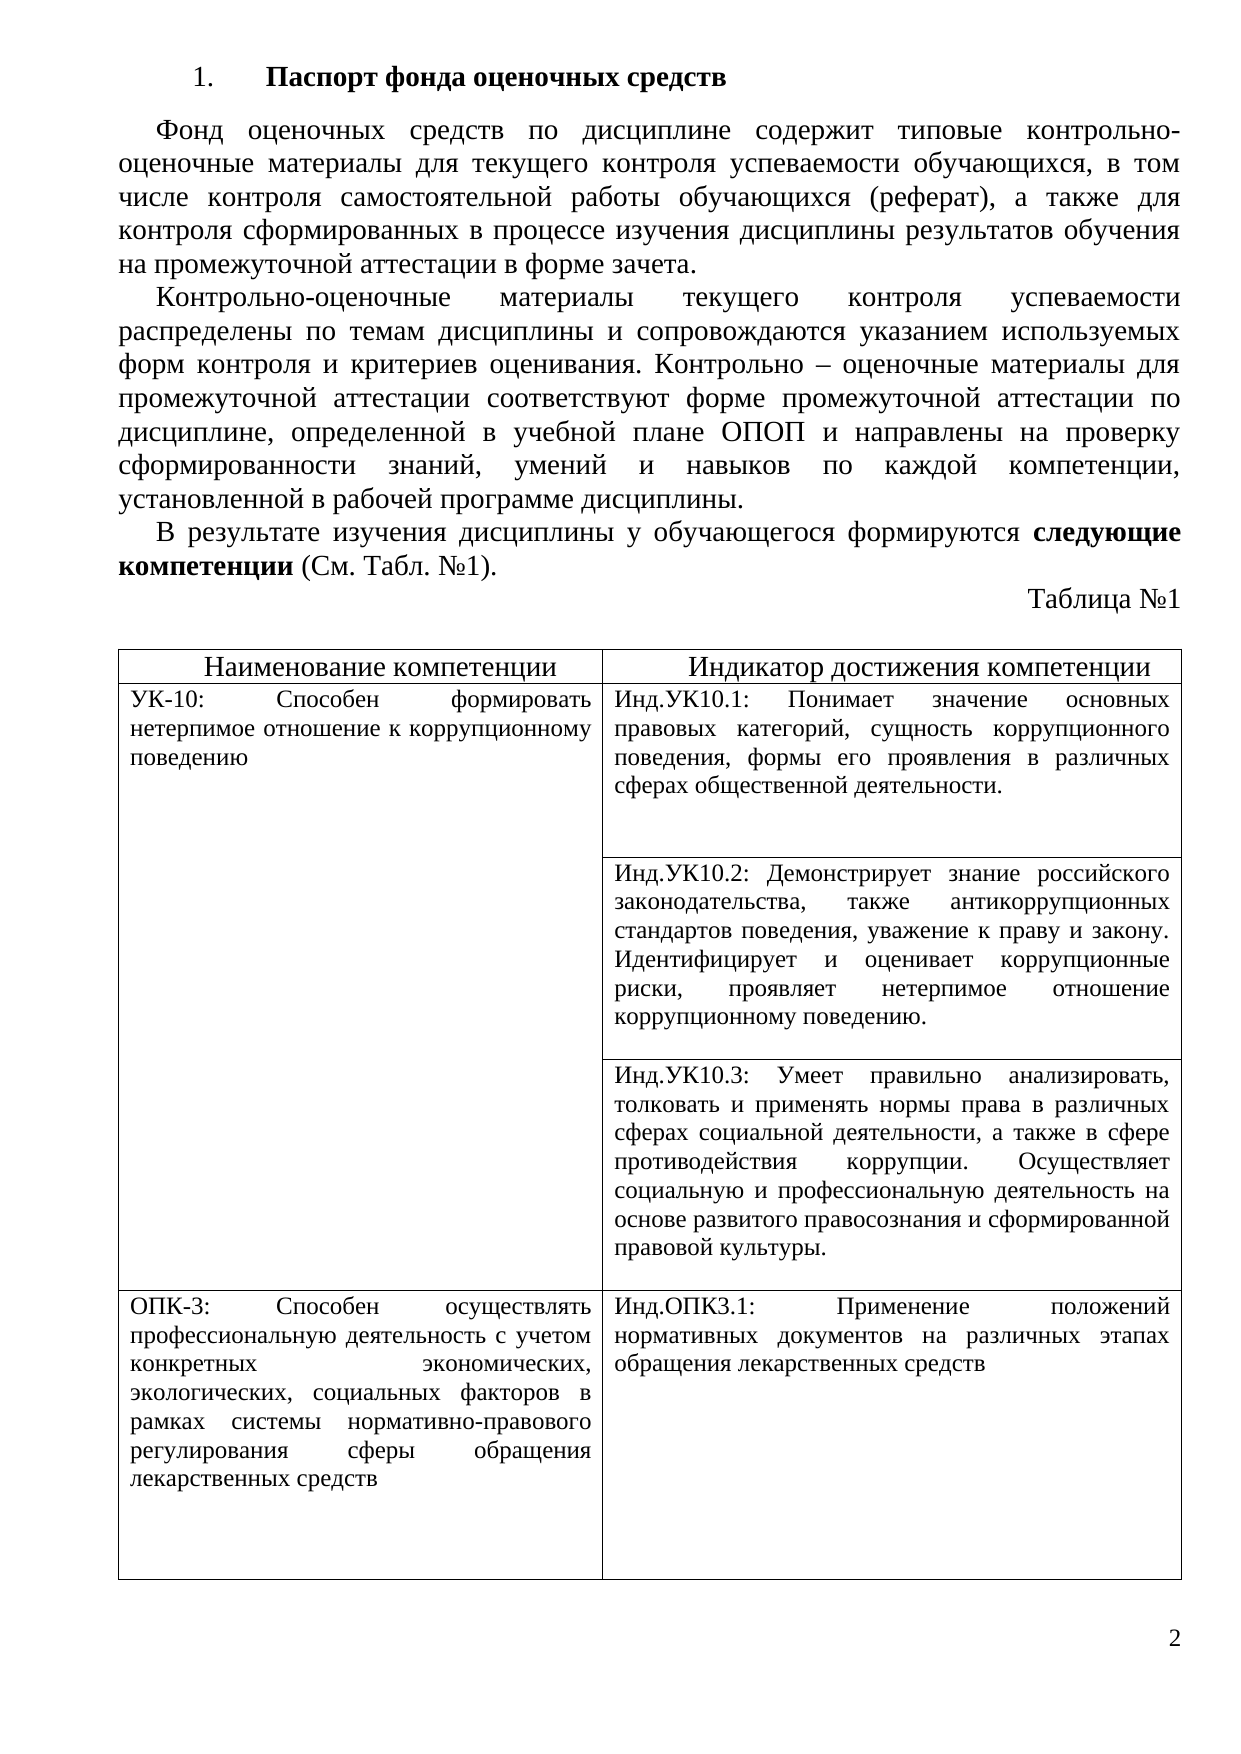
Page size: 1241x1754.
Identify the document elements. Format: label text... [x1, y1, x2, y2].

table_header Индикатор достижения компетенции [603, 650, 1181, 683]
list Таблица №1 [193, 581, 1181, 615]
table_cell Инд.ОПК3.1: Применение положений нормативных документов на различных этапах обращения лекарственных средств [603, 1291, 1181, 1578]
table_cell Инд.УК10.1: Понимает значение основных правовых категорий, сущность коррупционного поведения, формы его проявления в различных сферах общественной деятельности. [603, 684, 1181, 857]
text В результате изучения дисциплины у обучающегося формируются следующие компетенции (См. Табл. №1). [118, 514, 1181, 581]
table_cell ОПК-3: Способен осуществлять профессиональную деятельность с учетом конкретных экономических, экологических, социальных факторов в рамках системы нормативно-правового регулирования сферы обращения лекарственных средств [119, 1291, 602, 1578]
list Паспорт фонда оценочных средств [118, 59, 1181, 93]
table_cell Инд.УК10.2: Демонстрирует знание российского законодательства, также антикоррупционных стандартов поведения, уважение к праву и закону. Идентифицирует и оценивает коррупционные риски, проявляет нетерпимое отношение коррупционному поведению. [603, 858, 1181, 1059]
table_cell Инд.УК10.3: Умеет правильно анализировать, толковать и применять нормы права в различных сферах социальной деятельности, а также в сфере противодействия коррупции. Осуществляет социальную и профессиональную деятельность на основе развитого правосознания и сформированной правовой культуры. [603, 1060, 1181, 1290]
table_cell УК-10: Способен формировать нетерпимое отношение к коррупционному поведению [119, 684, 602, 1290]
text Фонд оценочных средств по дисциплине содержит типовые контрольно-оценочные материалы для текущего контроля успеваемости обучающихся, в том числе контроля самостоятельной работы обучающихся (реферат), а также для контроля сформированных в процессе изучения дисциплины результатов обучения на промежуточной аттестации в форме зачета. [118, 112, 1181, 279]
text Контрольно-оценочные материалы текущего контроля успеваемости распределены по темам дисциплины и сопровождаются указанием используемых форм контроля и критериев оценивания. Контрольно – оценочные материалы для промежуточной аттестации соответствуют форме промежуточной аттестации по дисциплине, определенной в учебной плане ОПОП и направлены на проверку сформированности знаний, умений и навыков по каждой компетенции, установленной в рабочей программе дисциплины. [118, 279, 1181, 514]
table_header Наименование компетенции [119, 650, 602, 683]
